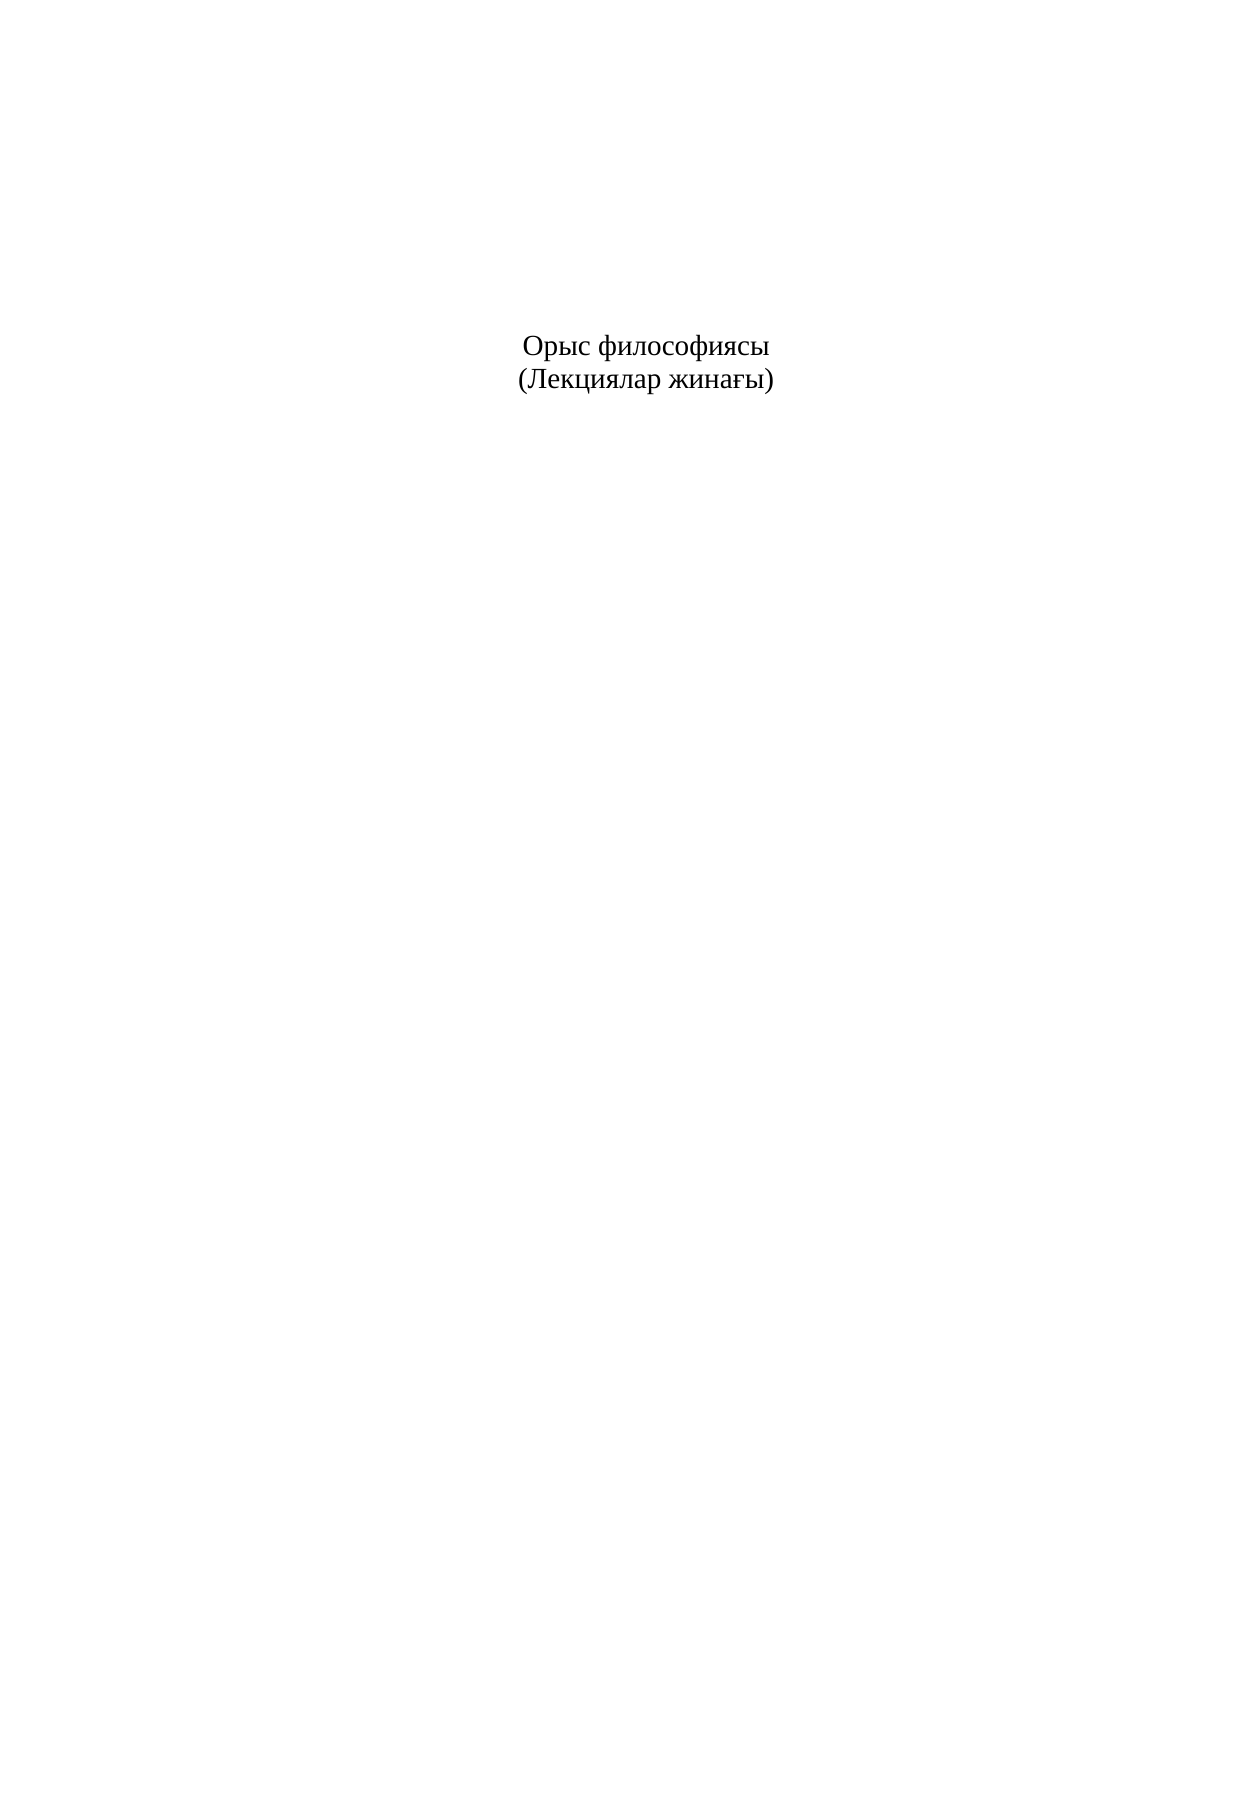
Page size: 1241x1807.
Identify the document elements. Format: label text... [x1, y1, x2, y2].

text Орыс философиясы [90, 328, 1202, 361]
text (Лекциялар жинағы) [90, 361, 1202, 395]
